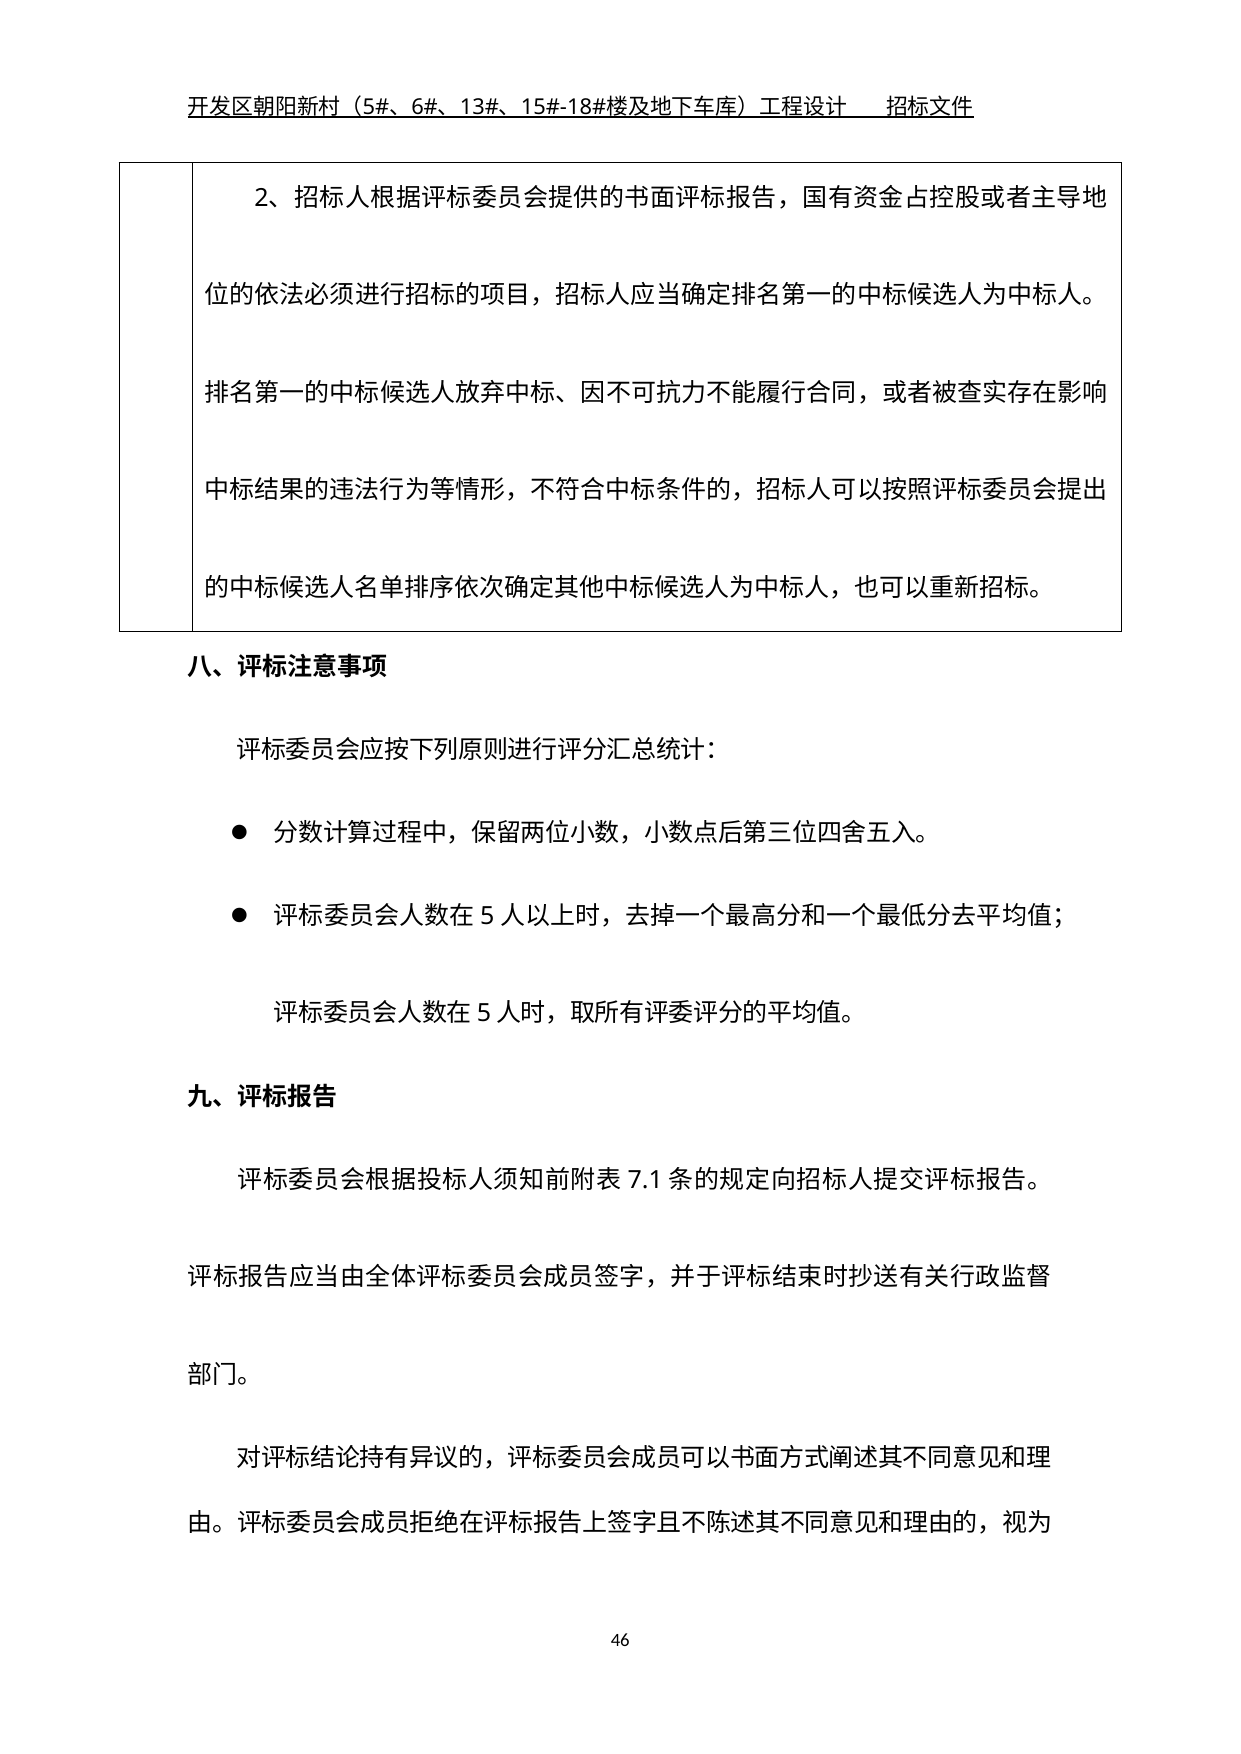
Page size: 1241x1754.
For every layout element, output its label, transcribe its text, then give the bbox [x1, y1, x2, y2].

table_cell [193, 163, 1121, 631]
table_cell 定标 [120, 163, 192, 631]
text 八、评标注意事项 [187, 632, 1053, 697]
text 评标委员会根据投标人须知前附表7.1条的规定向招标人提交评标报告。评标报告应当由全体评标委员会成员签字，并于评标结束时抄送有关行政监督部门。 [187, 1145, 1053, 1405]
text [187, 1423, 1053, 1553]
list 分数计算过程中，保留两位小数，小数点后第三位四舍五入。 [230, 798, 1053, 863]
text 九、评标报告 [187, 1062, 1053, 1127]
list 评标委员会人数在5人以上时，去掉一个最高分和一个最低分去平均值；评标委员会人数在5人时，取所有评委评分的平均值。 [230, 881, 1053, 1043]
text 评标委员会应按下列原则进行评分汇总统计： [187, 715, 1053, 780]
